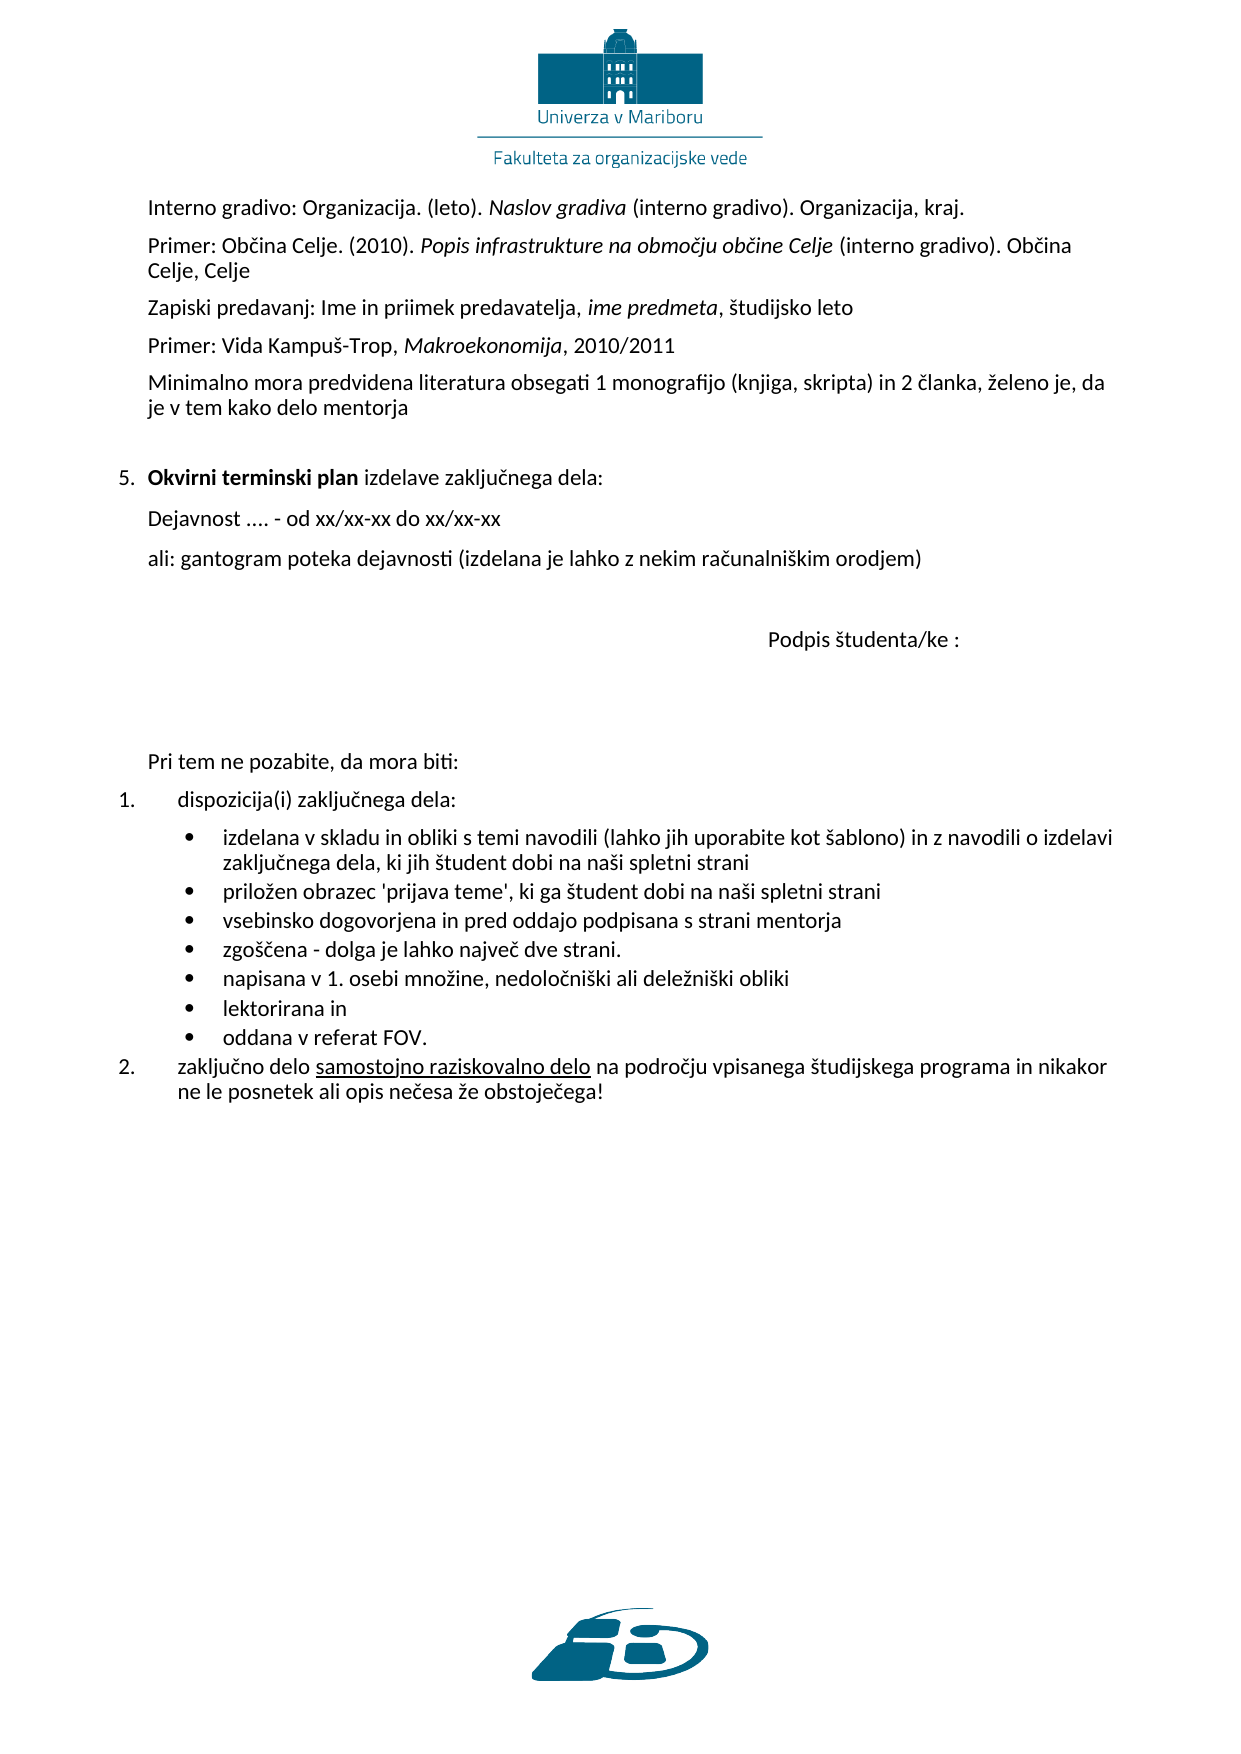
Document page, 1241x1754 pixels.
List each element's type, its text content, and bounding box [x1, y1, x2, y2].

text 5. Okvirni terminski plan izdelave zaključnega dela: [118, 463, 1122, 491]
list priložen obrazec 'prijava teme', ki ga študent dobi na naši spletni strani [185, 879, 1122, 904]
picture [531, 1608, 709, 1672]
text Primer: Občina Celje. (2010). Popis infrastrukture na območju občine Celje (interno gradivo). Občina Celje, Celje [148, 233, 1122, 283]
picture [641, 1653, 709, 1681]
text Dejavnost .... - od xx/xx-xx do xx/xx-xx [148, 504, 1122, 532]
text Zapiski predavanj: Ime in priimek predavatelja, ime predmeta, študijsko leto [148, 296, 1122, 321]
text Pri tem ne pozabite, da mora biti: [148, 747, 1122, 775]
list izdelana v skladu in obliki s temi navodili (lahko jih uporabite kot šablono) in z navodili o izdelavi zaključnega dela, ki jih študent dobi na naši spletni strani [185, 825, 1122, 875]
text Interno gradivo: Organizacija. (leto). Naslov gradiva (interno gradivo). Organizacija, kraj. [148, 196, 1122, 221]
text 2. zaključno delo samostojno raziskovalno delo na področju vpisanega študijskega programa in nikakor ne le posnetek ali opis nečesa že obstoječega! [118, 1054, 1122, 1104]
list oddana v referat FOV. [185, 1025, 1122, 1050]
text ali: gantogram poteka dejavnosti (izdelana je lahko z nekim računalniškim orodjem) [148, 544, 1122, 572]
list napisana v 1. osebi množine, nedoločniški ali deležniški obliki [185, 967, 1122, 992]
list zgoščena - dolga je lahko največ dve strani. [185, 938, 1122, 963]
text 1. dispozicija(i) zaključnega dela: [118, 788, 1122, 813]
list vsebinsko dogovorjena in pred oddajo podpisana s strani mentorja [185, 908, 1122, 933]
list lektorirana in [185, 996, 1122, 1021]
text Podpis študenta/ke : [148, 626, 1122, 653]
text Primer: Vida Kampuš-Trop, Makroekonomija, 2010/2011 [148, 333, 1122, 358]
text Minimalno mora predvidena literatura obsegati 1 monografijo (knjiga, skripta) in 2 članka, želeno je, da je v tem kako delo mentorja [148, 371, 1122, 421]
picture [477, 29, 763, 168]
